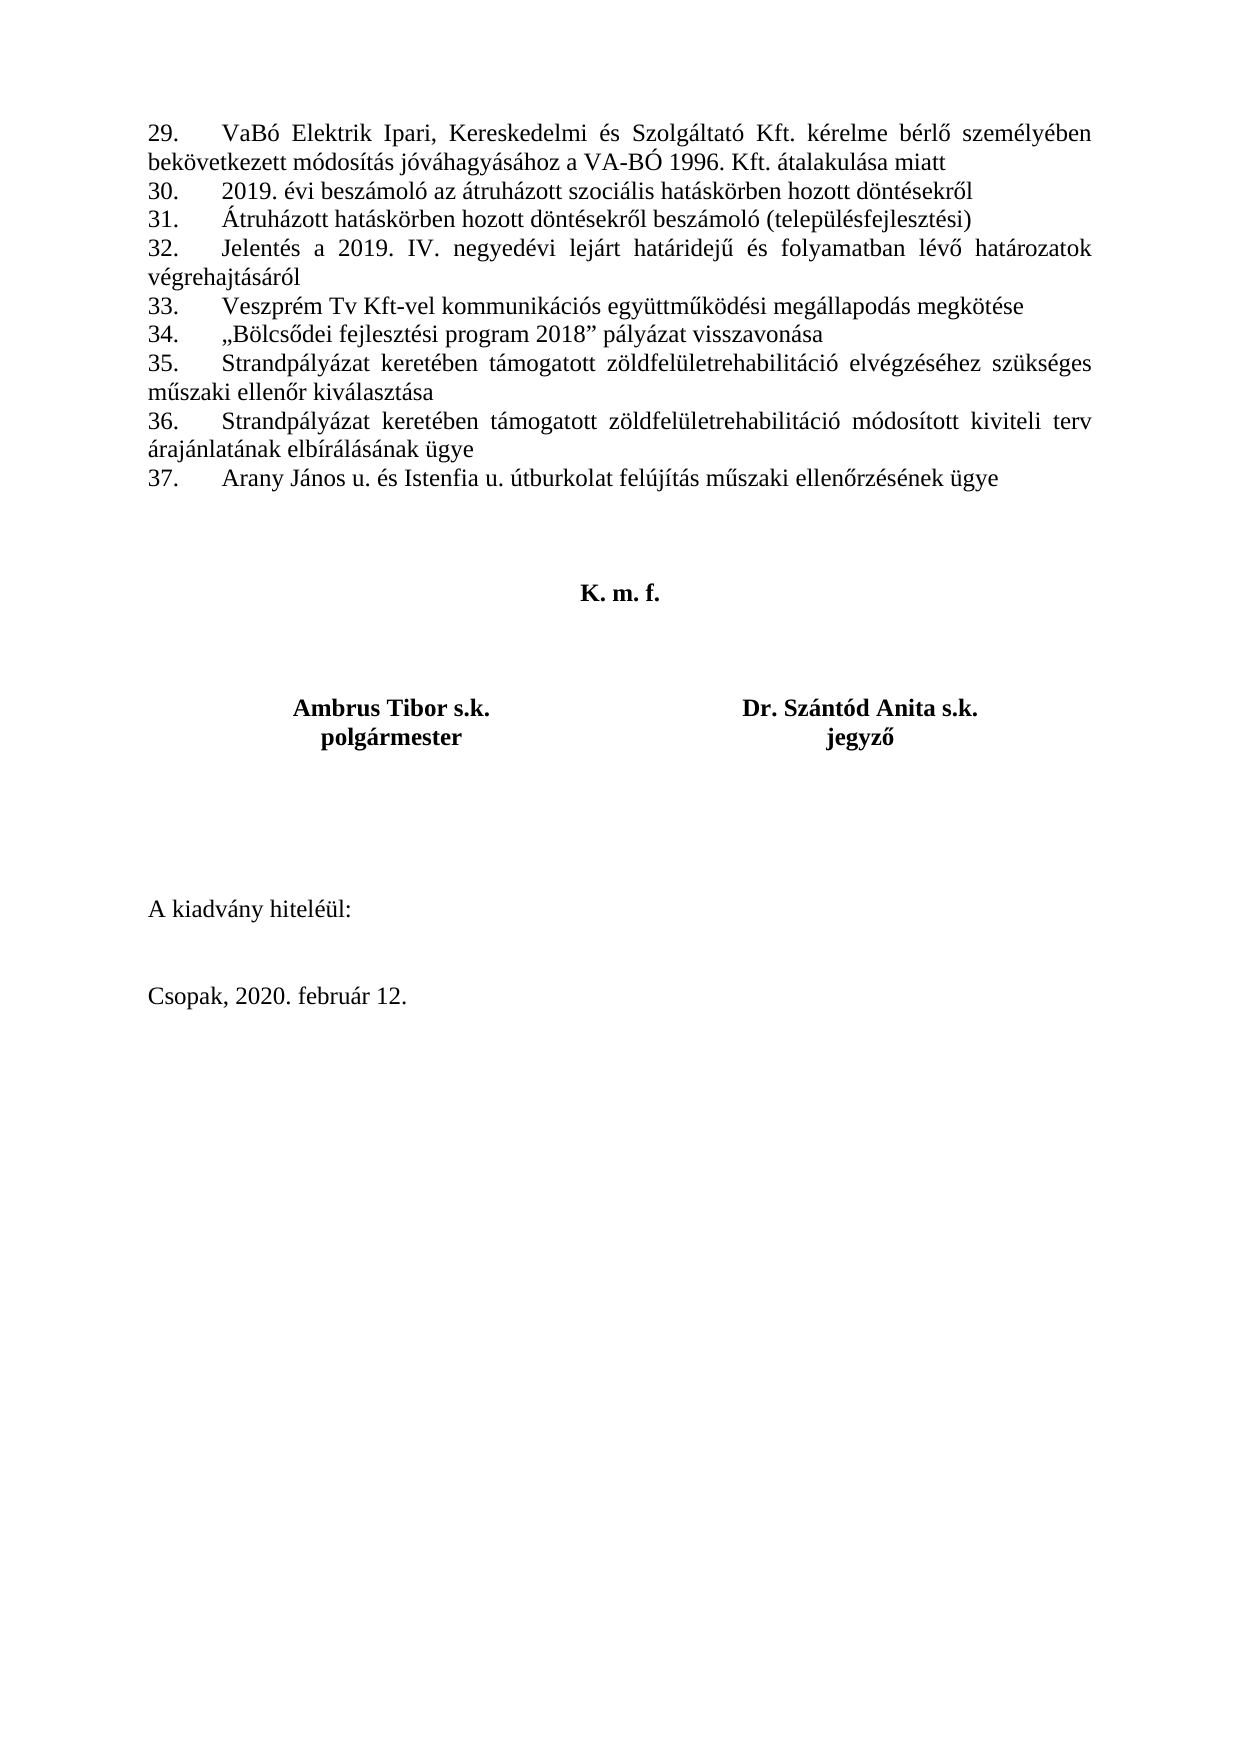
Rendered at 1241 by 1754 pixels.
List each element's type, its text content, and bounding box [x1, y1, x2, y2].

list Átruházott hatáskörben hozott döntésekről beszámoló (településfejlesztési) [148, 204, 1093, 233]
text polgármester jegyző [148, 722, 1093, 751]
list Veszprém Tv Kft-vel kommunikációs együttműködési megállapodás megkötése [148, 291, 1093, 319]
list Jelentés a 2019. IV. negyedévi lejárt határidejű és folyamatban lévő határozatok végrehajtásáról [148, 233, 1093, 291]
text Ambrus Tibor s.k. Dr. Szántód Anita s.k. [148, 693, 1093, 722]
list Arany János u. és Istenfia u. útburkolat felújítás műszaki ellenőrzésének ügye [148, 463, 1093, 492]
text A kiadvány hiteléül: [148, 894, 1093, 923]
list VaBó Elektrik Ipari, Kereskedelmi és Szolgáltató Kft. kérelme bérlő személyében bekövetkezett módosítás jóváhagyásához a VA-BÓ 1996. Kft. átalakulása miatt [148, 118, 1093, 176]
list „Bölcsődei fejlesztési program 2018” pályázat visszavonása [148, 319, 1093, 348]
text Csopak, 2020. február 12. [148, 981, 1093, 1009]
list Strandpályázat keretében támogatott zöldfelületrehabilitáció módosított kiviteli terv árajánlatának elbírálásának ügye [148, 406, 1093, 463]
text K. m. f. [148, 578, 1093, 607]
list 2019. évi beszámoló az átruházott szociális hatáskörben hozott döntésekről [148, 176, 1093, 204]
list Strandpályázat keretében támogatott zöldfelületrehabilitáció elvégzéséhez szükséges műszaki ellenőr kiválasztása [148, 348, 1093, 406]
